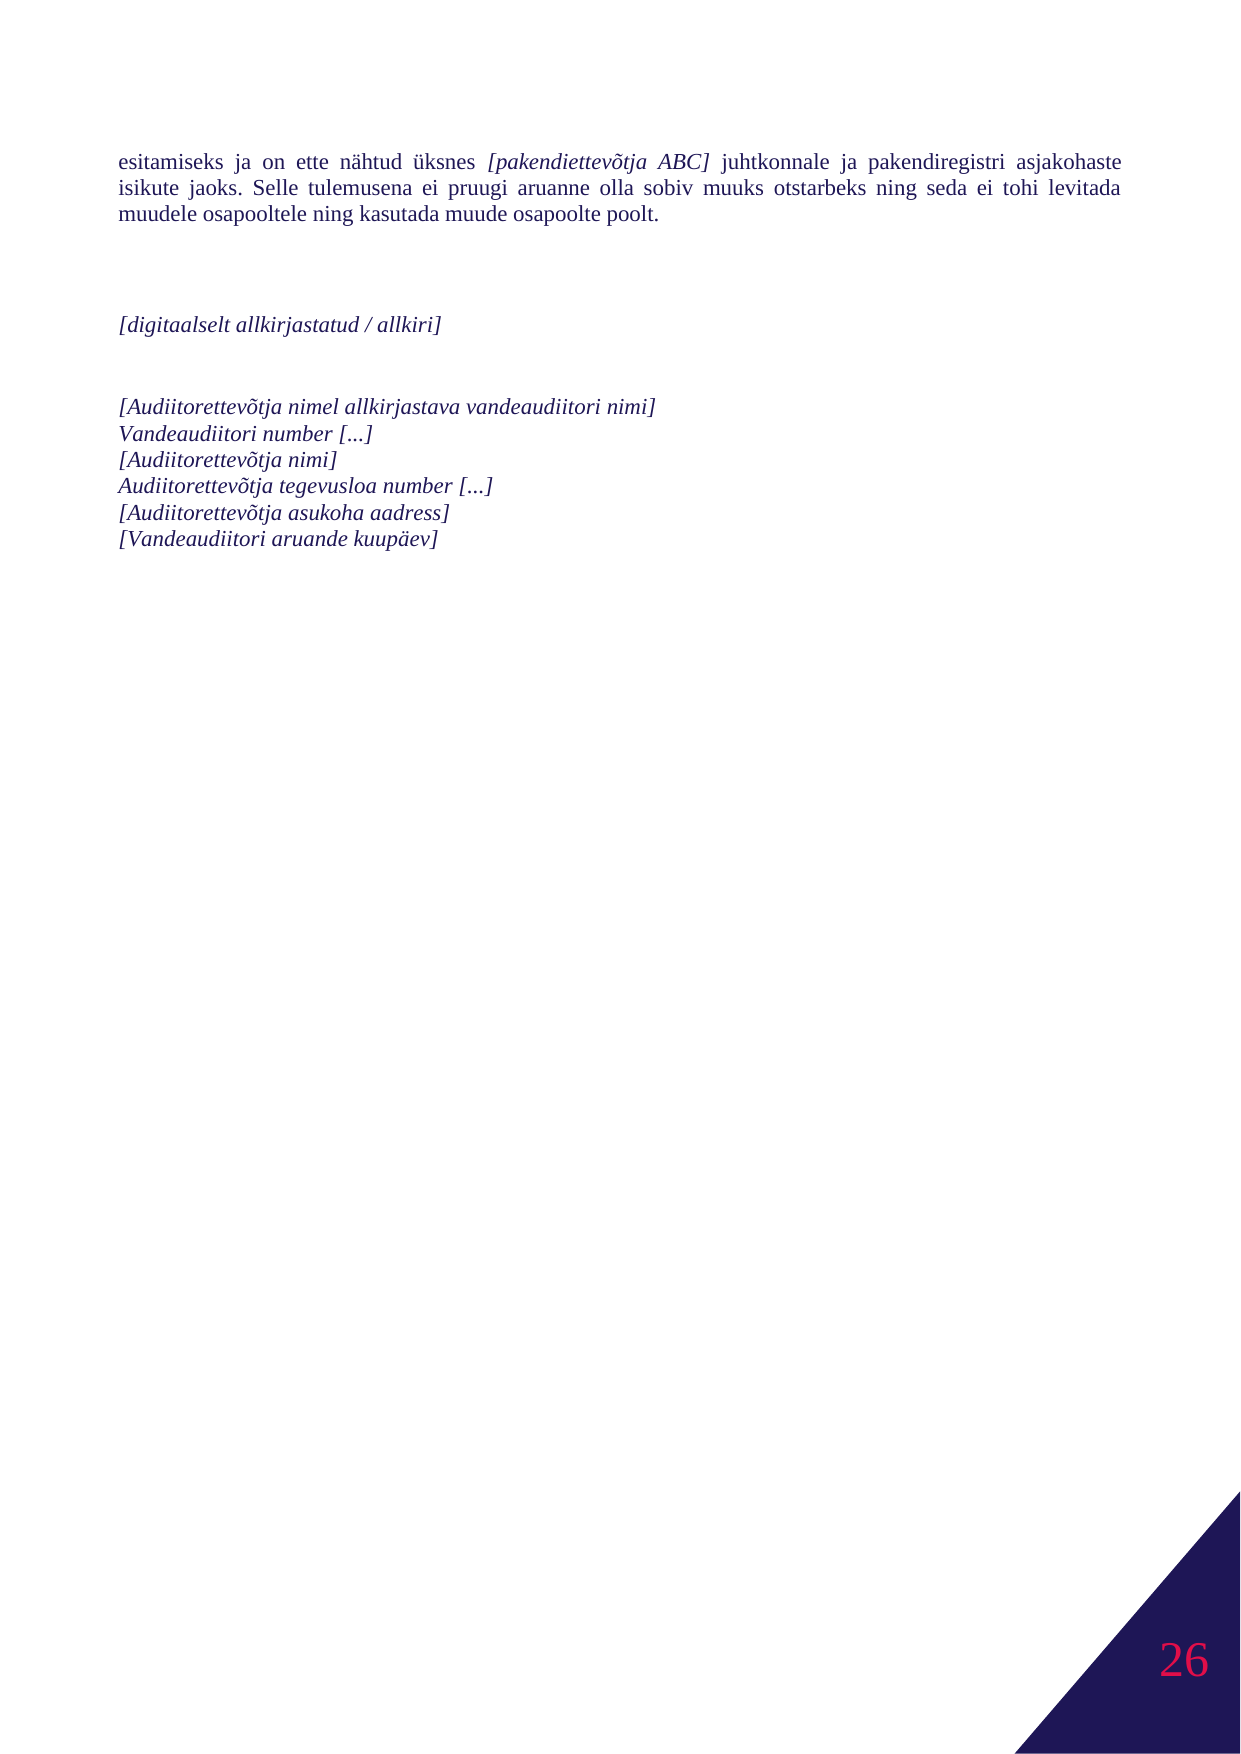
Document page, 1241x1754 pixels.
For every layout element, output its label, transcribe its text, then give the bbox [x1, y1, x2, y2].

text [118, 148, 1122, 227]
text [digitaalselt allkirjastatud / allkiri] [118, 311, 1122, 338]
text [Audiitorettevõtja nimel allkirjastava vandeaudiitori nimi] Vandeaudiitori number [...] [Audiitorettevõtja nimi] Audiitorettevõtja tegevusloa number [...] [Audiitorettevõtja asukoha aadress] [Vandeaudiitori aruande kuupäev] [118, 393, 1122, 551]
